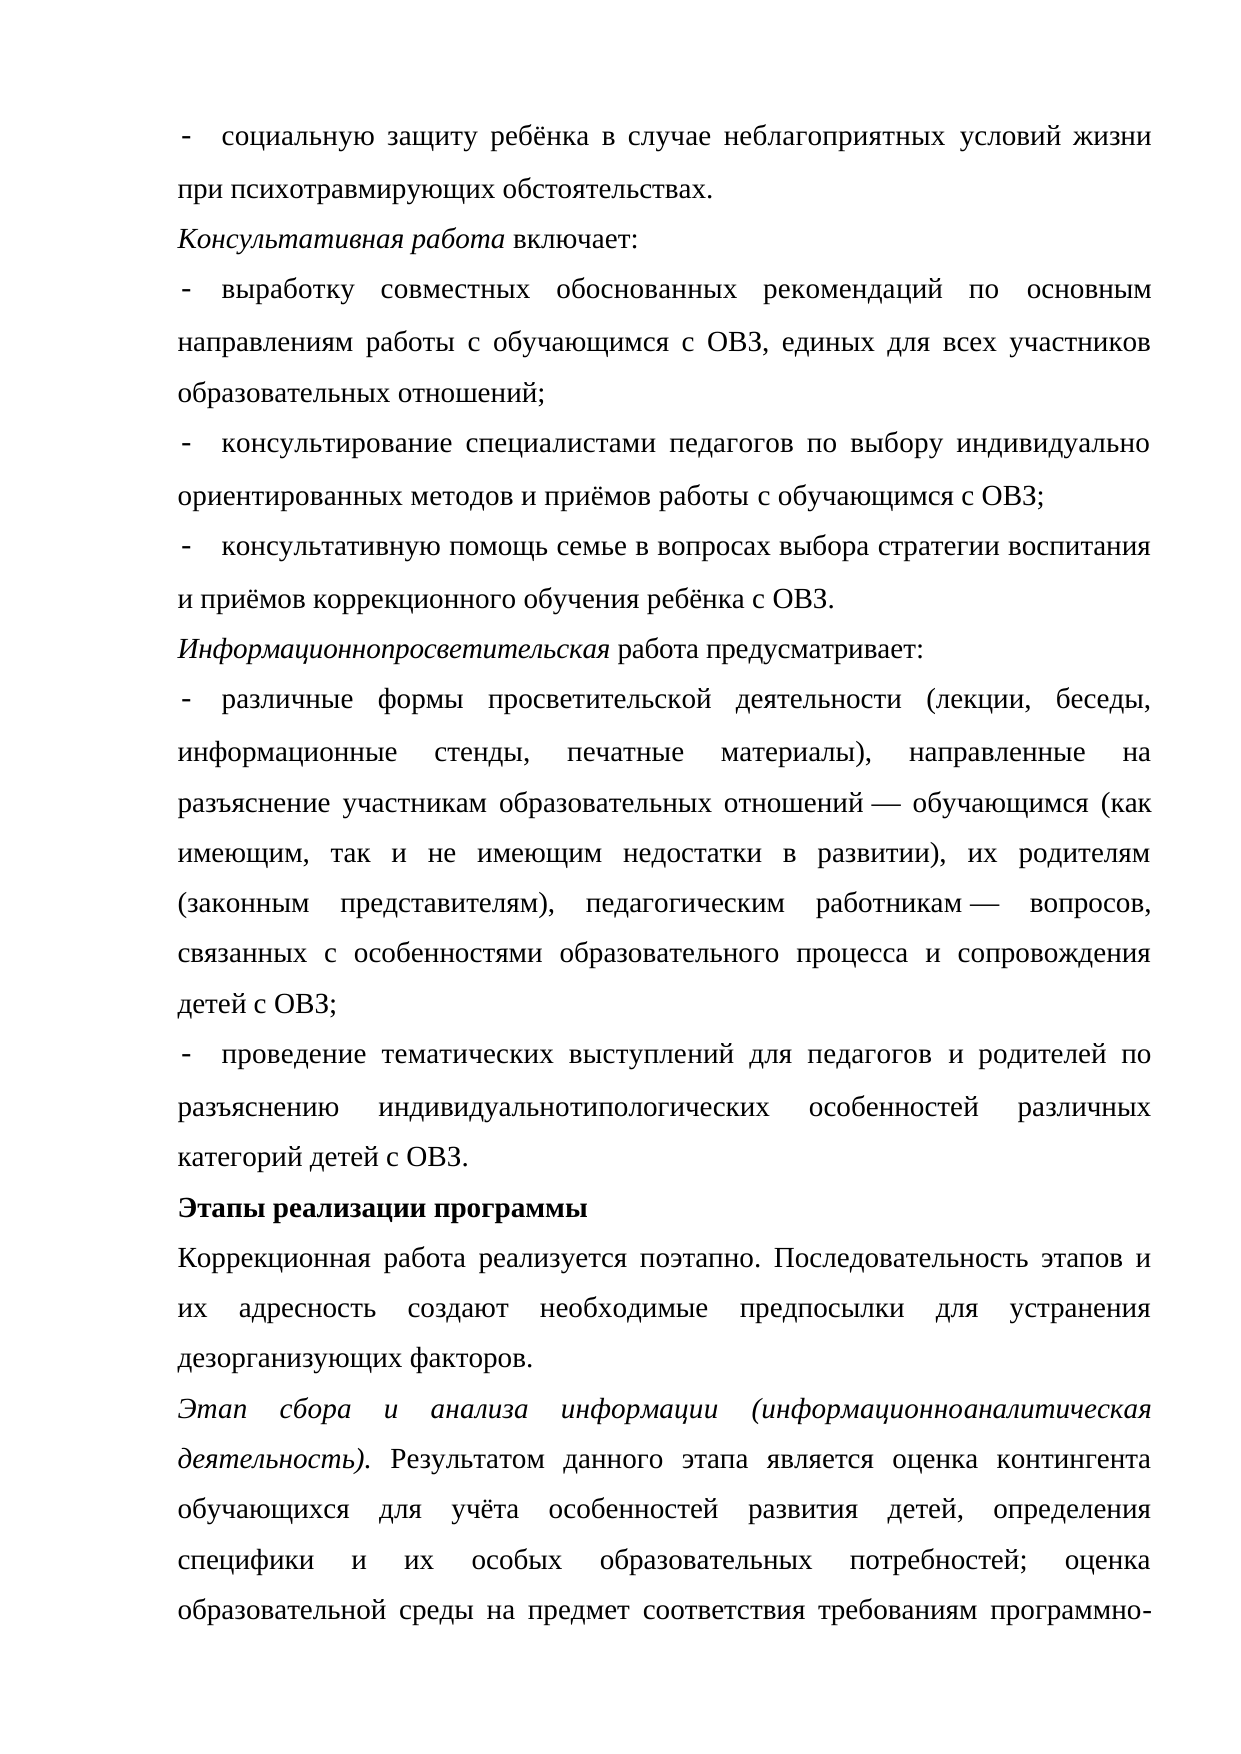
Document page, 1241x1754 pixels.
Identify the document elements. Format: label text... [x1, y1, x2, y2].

list проведение тематических выступлений для педагогов и родителей по разъяснению индивидуально­типологических особенностей различных категорий детей с ОВЗ. [177, 1036, 1152, 1173]
list консультирование специалистами педагогов по выбору индивидуально ориентированных методов и приёмов работы с обучающимся с ОВЗ; [177, 425, 1152, 511]
text Информационно­просветительская работа предусматривает: [177, 631, 1152, 665]
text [177, 1391, 1152, 1626]
list социальную защиту ребёнка в случае неблагоприятных условий жизни при психотравмирующих обстоятельствах. [177, 118, 1152, 204]
list выработку совместных обоснованных рекомендаций по основным направлениям работы с обучающимся с ОВЗ, единых для всех участников образовательных отношений; [177, 272, 1152, 408]
text Коррекционная работа реализуется поэтапно. Последовательность этапов и их адресность создают необходимые предпосылки для устранения дезорганизующих факторов. [177, 1240, 1152, 1374]
list консультативную помощь семье в вопросах выбора стратегии воспитания и приёмов коррекционного обучения ребёнка с ОВЗ. [177, 528, 1152, 614]
list различные формы просветительской деятельности (лекции, беседы, информационные стенды, печатные материалы), направленные на разъяснение участникам образовательных отношений — обучающимся (как имеющим, так и не имеющим недостатки в развитии), их родителям (законным представителям), педагогическим работникам — вопросов, связанных с особенностями образовательного процесса и сопровождения детей с ОВЗ; [177, 682, 1152, 1019]
text Консультативная работа включает: [177, 221, 1152, 255]
text Этапы реализации программы [177, 1190, 1152, 1223]
